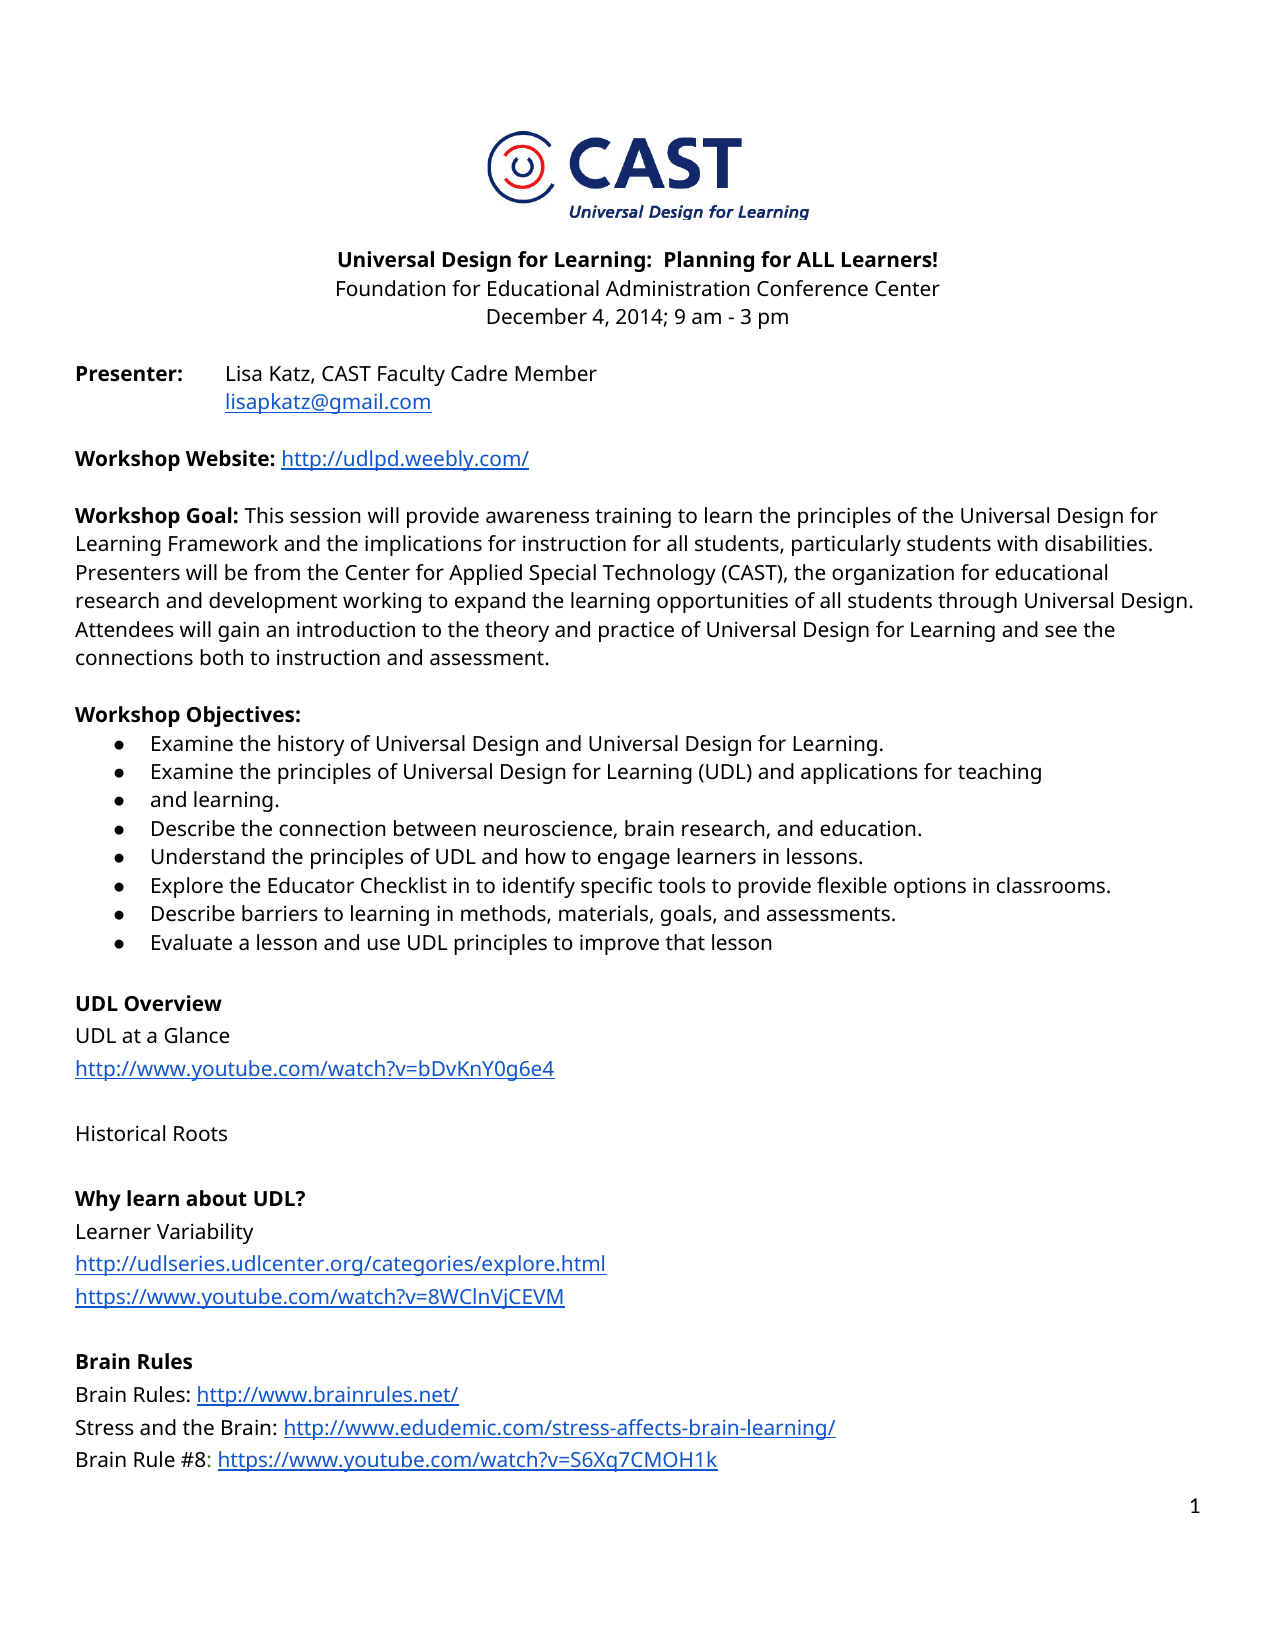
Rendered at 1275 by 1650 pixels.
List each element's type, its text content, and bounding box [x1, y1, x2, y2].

text Workshop Goal: This session will provide awareness training to learn the principles of the Universal Design for Learning Framework and the implications for instruction for all students, particularly students with disabilities. Presenters will be from the Center for Applied Special Technology (CAST), the organization for educational research and development working to expand the learning opportunities of all students through Universal Design. Attendees will gain an introduction to the theory and practice of Universal Design for Learning and see the connections both to instruction and assessment. [75, 501, 1200, 672]
picture [487, 131, 809, 220]
text lisapkatz@gmail.com [150, 387, 1200, 416]
text UDL at a Glance [75, 1021, 1200, 1050]
text Why learn about UDL? [75, 1184, 1200, 1213]
text Presenter: Lisa Katz, CAST Faculty Cadre Member [75, 359, 1200, 387]
list Describe barriers to learning in methods, materials, goals, and assessments. [113, 899, 1200, 928]
text Brain Rules [75, 1347, 1200, 1376]
text Learner Variability [75, 1217, 1200, 1245]
list Examine the principles of Universal Design for Learning (UDL) and applications for teaching [113, 757, 1200, 786]
list Explore the Educator Checklist in to identify specific tools to provide flexible options in classrooms. [113, 871, 1200, 899]
list and learning. [113, 786, 1200, 814]
text Foundation for Educational Administration Conference Center [75, 274, 1200, 302]
text UDL Overview [75, 989, 1200, 1017]
list Understand the principles of UDL and how to engage learners in lessons. [113, 842, 1200, 871]
text December 4, 2014; 9 am - 3 pm [75, 302, 1200, 331]
list Examine the history of Universal Design and Universal Design for Learning. [113, 729, 1200, 757]
list Evaluate a lesson and use UDL principles to improve that lesson [113, 928, 1200, 956]
text Workshop Website: http://udlpd.weebly.com/ [75, 444, 1200, 473]
text Universal Design for Learning: Planning for ALL Learners! [75, 245, 1200, 274]
text https://www.youtube.com/watch?v=8WClnVjCEVM [75, 1282, 1200, 1311]
text Workshop Objectives: [75, 700, 1200, 729]
list Describe the connection between neuroscience, brain research, and education. [113, 814, 1200, 842]
text Historical Roots [75, 1119, 1200, 1148]
text Brain Rule #8: https://www.youtube.com/watch?v=S6Xq7CMOH1k [75, 1445, 1200, 1474]
text http://www.youtube.com/watch?v=bDvKnY0g6e4 [75, 1054, 1200, 1082]
text http://udlseries.udlcenter.org/categories/explore.html [75, 1249, 1200, 1278]
text Brain Rules: http://www.brainrules.net/ [75, 1380, 1200, 1408]
text Stress and the Brain: http://www.edudemic.com/stress-affects-brain-learning/ [75, 1413, 1200, 1441]
